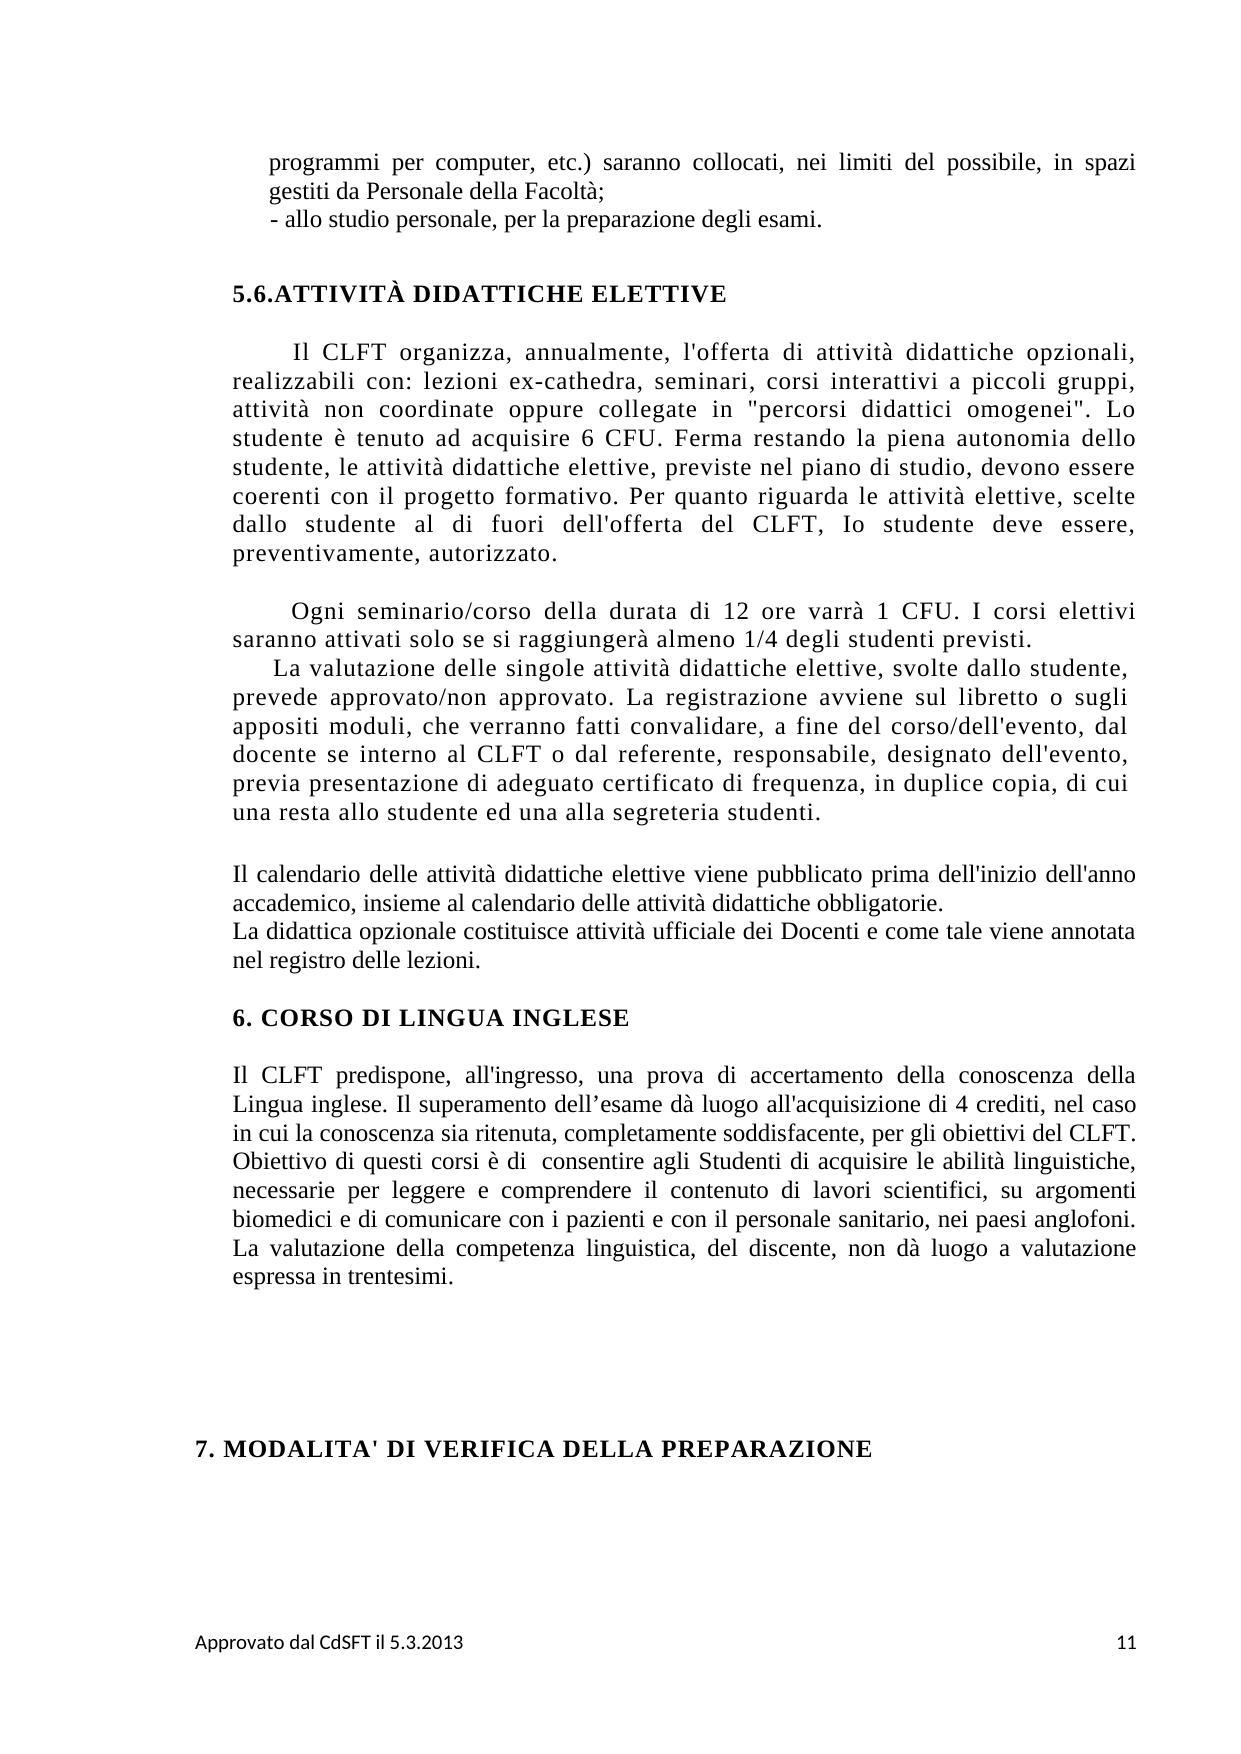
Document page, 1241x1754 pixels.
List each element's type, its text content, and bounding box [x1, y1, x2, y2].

text Il CLFT predispone, all'ingresso, una prova di accertamento della conoscenza della Lingua inglese. Il superamento dell’esame dà luogo all'acquisizione di 4 crediti, nel caso in cui la conoscenza sia ritenuta, completamente soddisfacente, per gli obiettivi del CLFT. Obiettivo di questi corsi è di consentire agli Studenti di acquisire le abilità linguistiche, necessarie per leggere e comprendere il contenuto di lavori scientifici, su argomenti biomedici e di comunicare con i pazienti e con il personale sanitario, nei paesi anglofoni. La valutazione della competenza linguistica, del discente, non dà luogo a valutazione espressa in trentesimi. [232, 1060, 1137, 1290]
text 7. MODALITA' DI VERIFICA DELLA PREPARAZIONE [195, 1434, 1137, 1463]
text Ogni seminario/corso della durata di 12 ore varrà 1 CFU. I corsi elettivi saranno attivati solo se si raggiungerà almeno 1/4 degli studenti previsti. [232, 596, 1137, 653]
text La didattica opzionale costituisce attività ufficiale dei Docenti e come tale viene annotata nel registro delle lezioni. [232, 916, 1137, 974]
text - allo studio personale, per la preparazione degli esami. [232, 204, 1137, 233]
text Il CLFT organizza, annualmente, l'offerta di attività didattiche opzionali, realizzabili con: lezioni ex-cathedra, seminari, corsi interattivi a piccoli gruppi, attività non coordinate oppure collegate in "percorsi didattici omogenei". Lo studente è tenuto ad acquisire 6 CFU. Ferma restando la piena autonomia dello studente, le attività didattiche elettive, previste nel piano di studio, devono essere coerenti con il progetto formativo. Per quanto riguarda le attività elettive, scelte dallo studente al di fuori dell'offerta del CLFT, Io studente deve essere, preventivamente, autorizzato. [232, 337, 1137, 567]
text La valutazione delle singole attività didattiche elettive, svolte dallo studente, prevede approvato/non approvato. La registrazione avviene sul libretto o sugli appositi moduli, che verranno fatti convalidare, a fine del corso/dell'evento, dal docente se interno al CLFT o dal referente, responsabile, designato dell'evento, previa presentazione di adeguato certificato di frequenza, in duplice copia, di cui una resta allo studente ed una alla segreteria studenti. [232, 653, 1129, 826]
text Il calendario delle attività didattiche elettive viene pubblicato prima dell'inizio dell'anno accademico, insieme al calendario delle attività didattiche obbligatorie. [232, 859, 1137, 916]
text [232, 147, 1137, 204]
text 5.6.ATTIVITÀ DIDATTICHE ELETTIVE [232, 262, 1137, 308]
text 6. CORSO DI LINGUA INGLESE [232, 1003, 1137, 1031]
